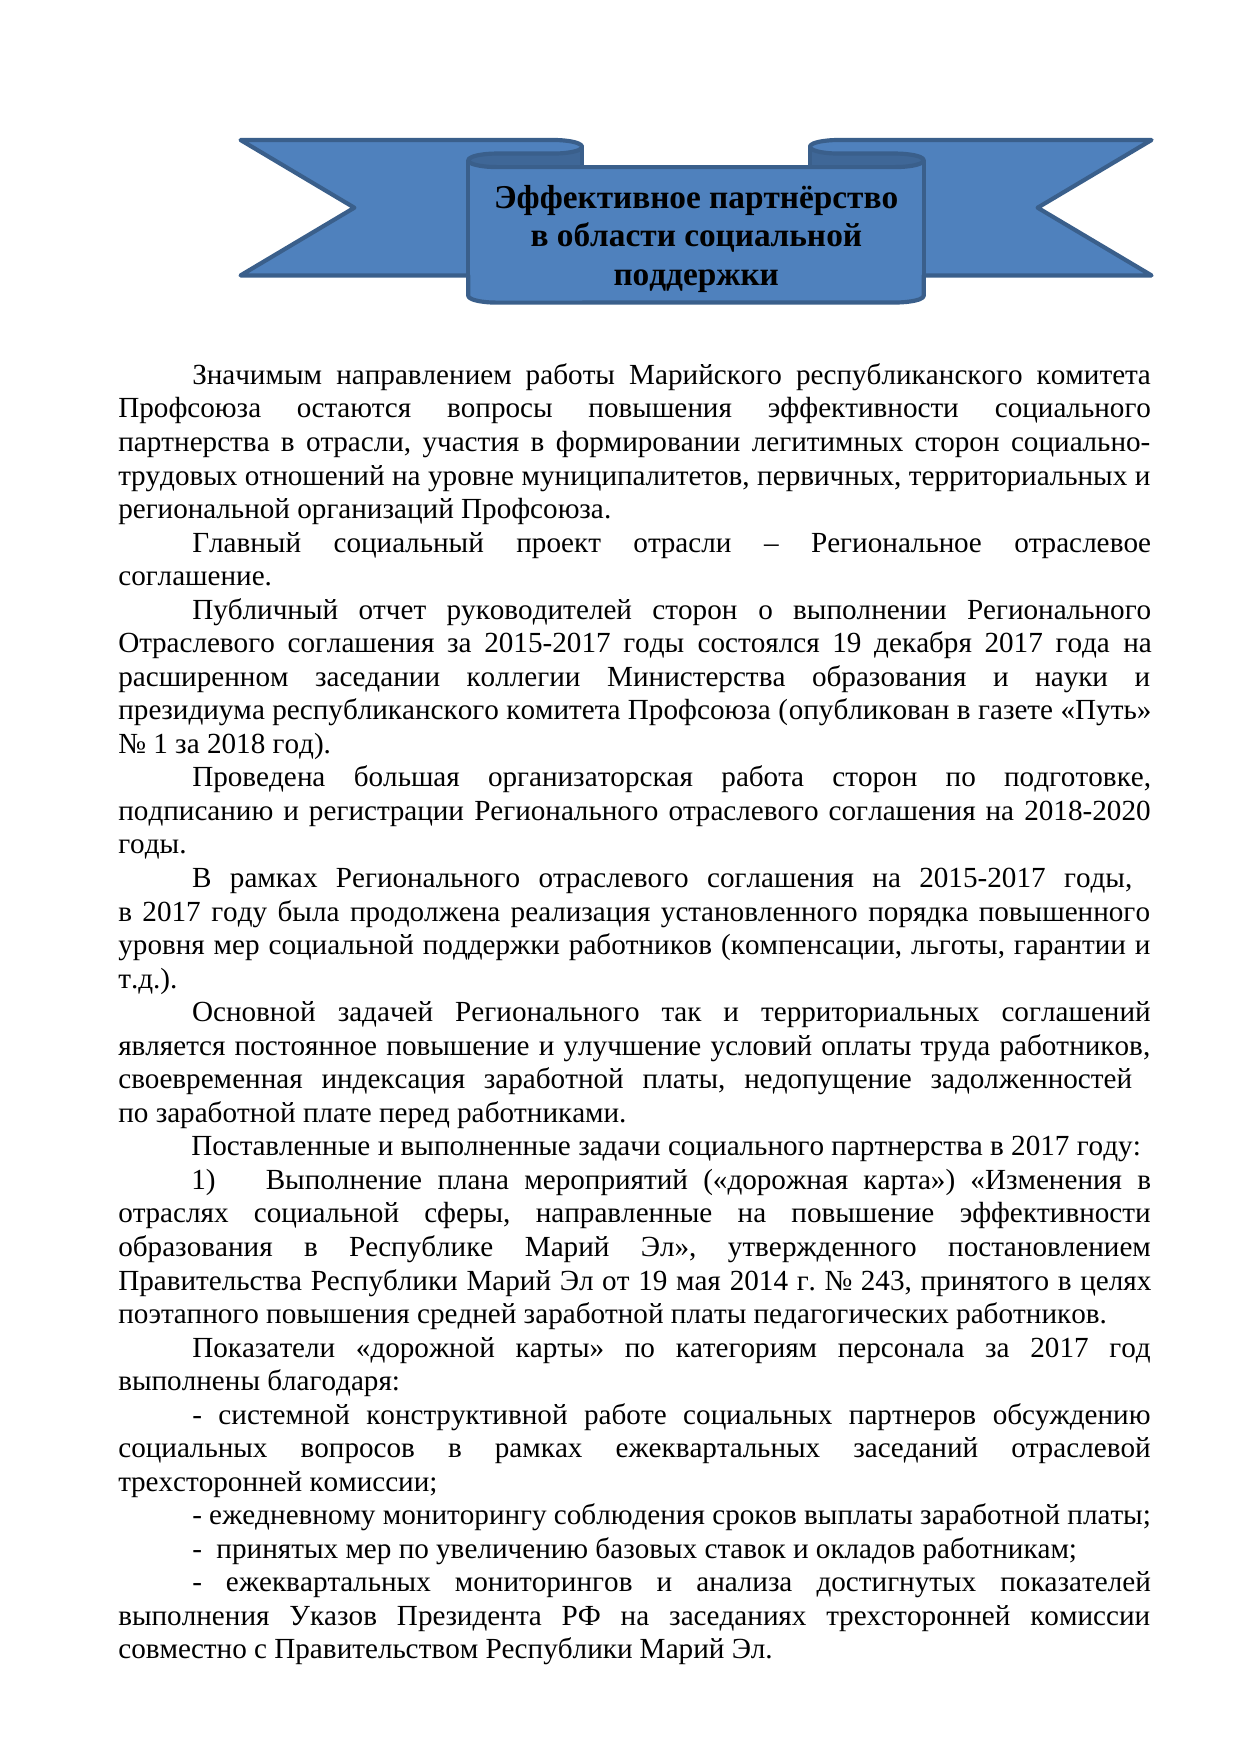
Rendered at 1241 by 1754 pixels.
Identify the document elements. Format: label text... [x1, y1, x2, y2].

text Публичный отчет руководителей сторон о выполнении Регионального Отраслевого соглашения за 2015-2017 годы состоялся 19 декабря 2017 года на расширенном заседании коллегии Министерства образования и науки и президиума республиканского комитета Профсоюза (опубликован в газете «Путь» № 1 за 2018 год). [118, 592, 1152, 759]
text - ежедневному мониторингу соблюдения сроков выплаты заработной платы; [118, 1497, 1152, 1531]
text Проведена большая организаторская работа сторон по подготовке, подписанию и регистрации Регионального отраслевого соглашения на 2018-2020 годы. [118, 759, 1152, 860]
list Выполнение плана мероприятий («дорожная карта») «Изменения в отраслях социальной сферы, направленные на повышение эффективности образования в Республике Марий Эл», утвержденного постановлением Правительства Республики Марий Эл от 19 мая 2014 г. № 243, принятого в целях поэтапного повышения средней заработной платы педагогических работников. [118, 1162, 1152, 1330]
text - принятых мер по увеличению базовых ставок и окладов работникам; [118, 1531, 1152, 1564]
text - системной конструктивной работе социальных партнеров обсуждению социальных вопросов в рамках ежеквартальных заседаний отраслевой трехсторонней комиссии; [118, 1397, 1152, 1497]
text Поставленные и выполненные задачи социального партнерства в 2017 году: [118, 1128, 1152, 1162]
text Главный социальный проект отрасли – Региональное отраслевое соглашение. [118, 525, 1152, 592]
text Значимым направлением работы Марийского республиканского комитета Профсоюза остаются вопросы повышения эффективности социального партнерства в отрасли, участия в формировании легитимных сторон социально-трудовых отношений на уровне муниципалитетов, первичных, территориальных и региональной организаций Профсоюза. [118, 357, 1152, 525]
text В рамках Регионального отраслевого соглашения на 2015-2017 годы, в 2017 году была продолжена реализация установленного порядка повышенного уровня мер социальной поддержки работников (компенсации, льготы, гарантии и т.д.). [118, 860, 1152, 994]
text Основной задачей Регионального так и территориальных соглашений является постоянное повышение и улучшение условий оплаты труда работников, своевременная индексация заработной платы, недопущение задолженностей по заработной плате перед работниками. [118, 994, 1152, 1128]
text Показатели «дорожной карты» по категориям персонала за 2017 год выполнены благодаря: [118, 1330, 1152, 1397]
text - ежеквартальных мониторингов и анализа достигнутых показателей выполнения Указов Президента РФ на заседаниях трехсторонней комиссии совместно с Правительством Республики Марий Эл. [118, 1564, 1152, 1665]
